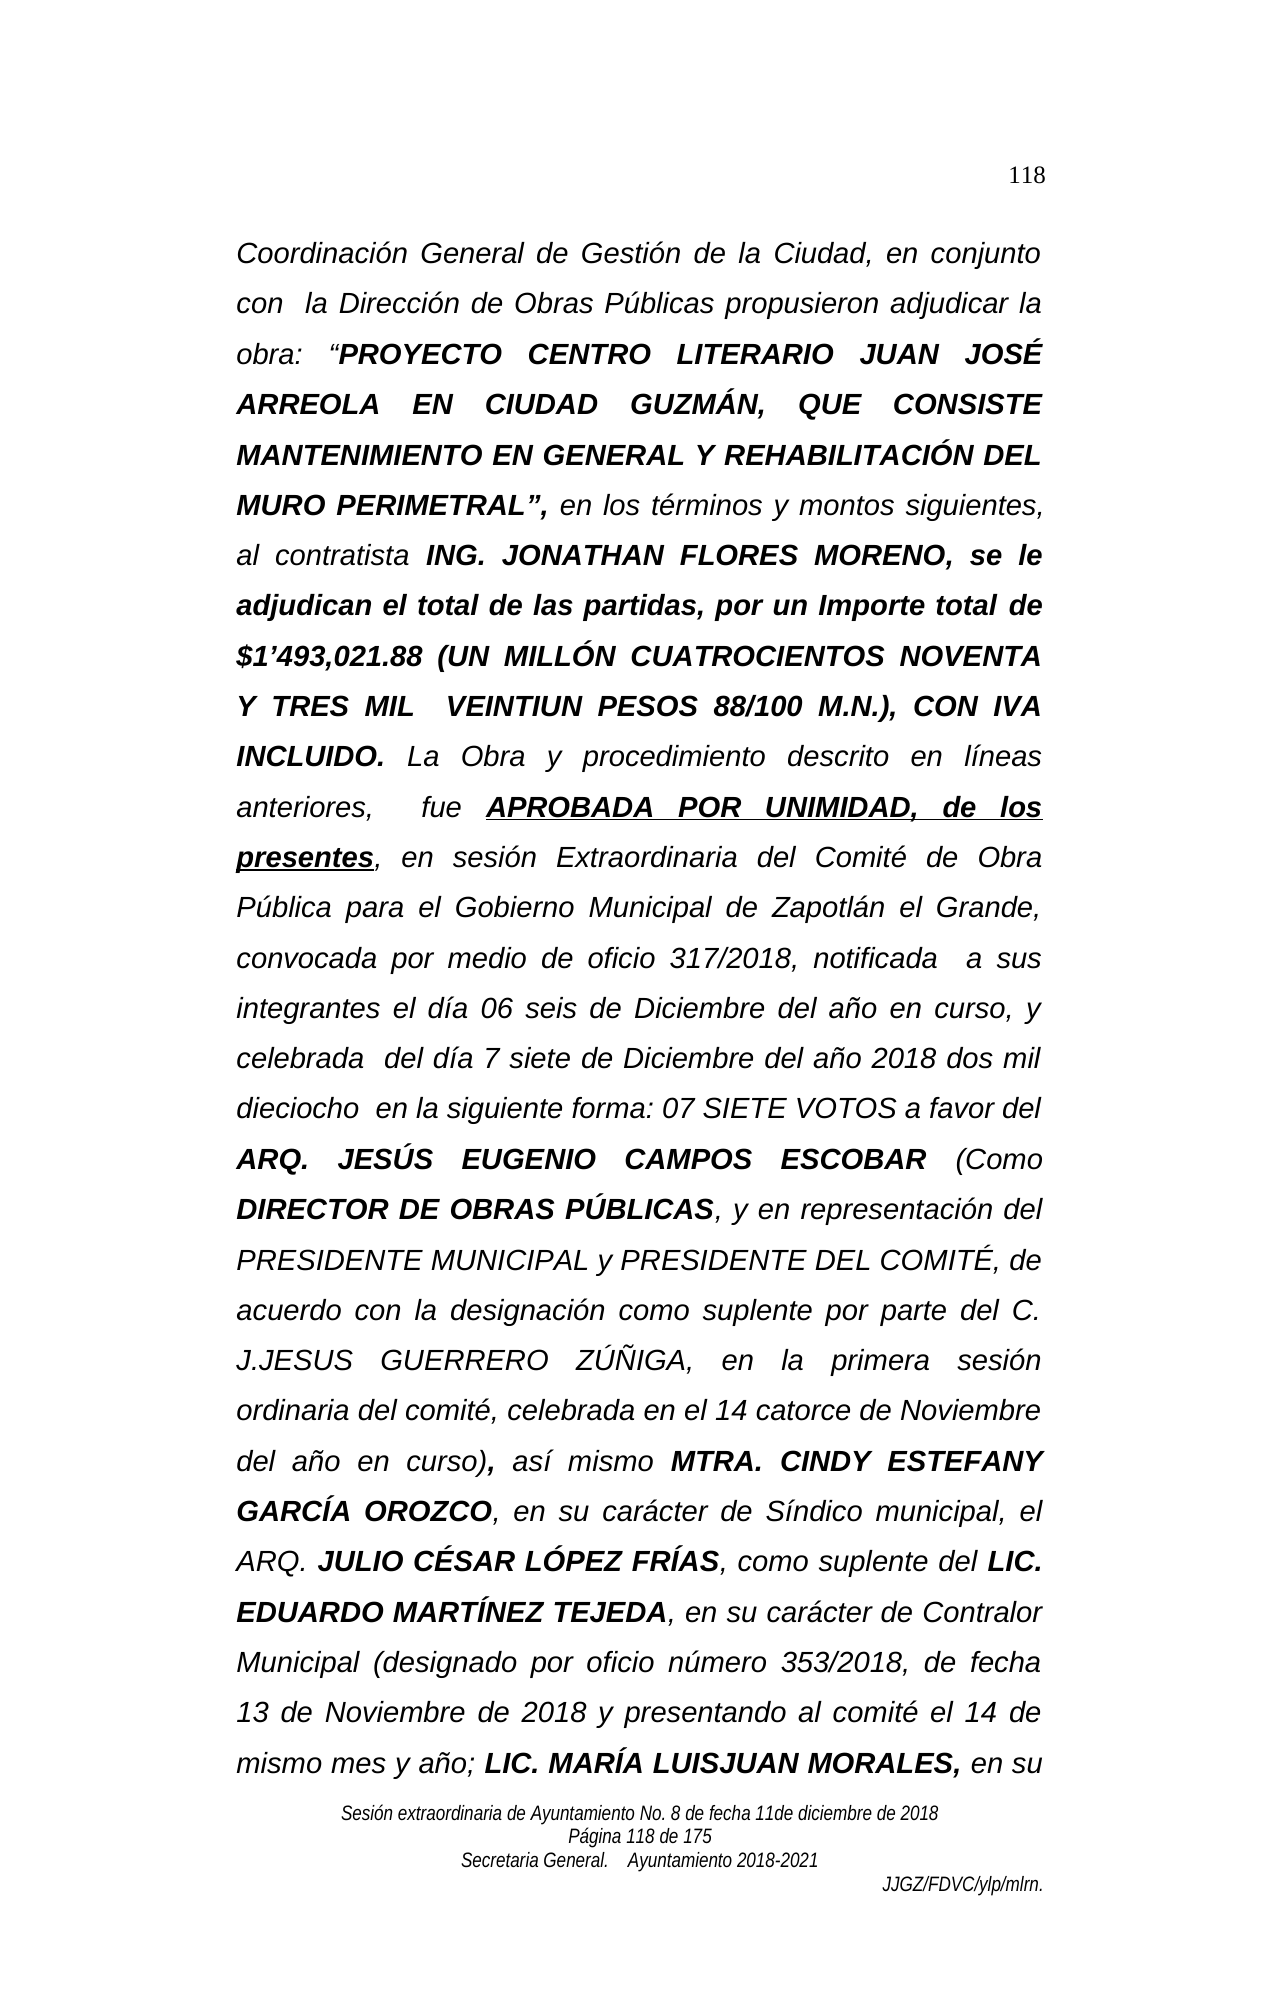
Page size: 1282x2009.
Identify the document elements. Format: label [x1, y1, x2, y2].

text [236, 236, 1045, 1779]
